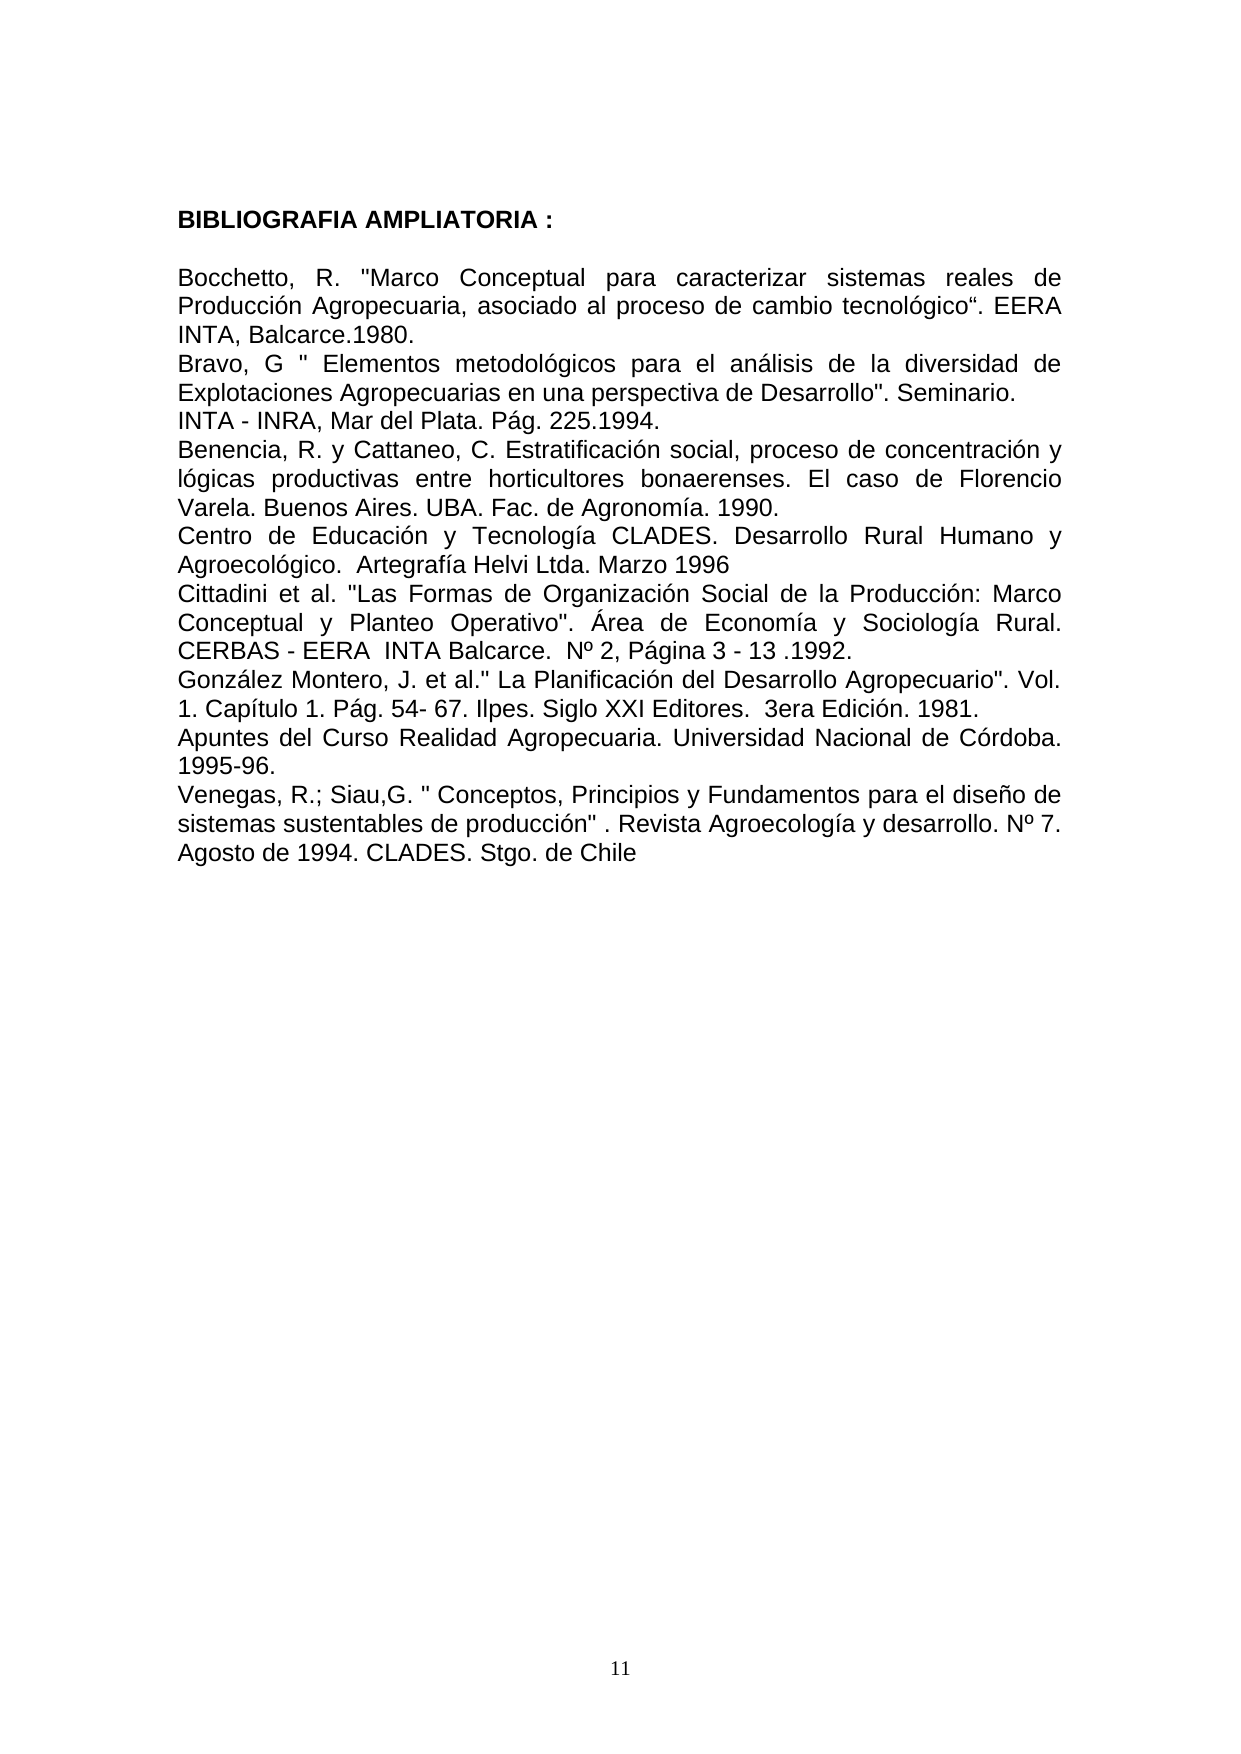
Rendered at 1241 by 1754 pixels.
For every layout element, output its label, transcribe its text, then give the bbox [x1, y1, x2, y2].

text Bravo, G " Elementos metodológicos para el análisis de la diversidad de Explotaciones Agropecuarias en una perspectiva de Desarrollo". Seminario. [177, 349, 1063, 406]
text Apuntes del Curso Realidad Agropecuaria. Universidad Nacional de Córdoba. 1995-96. [177, 723, 1063, 780]
text Cittadini et al. "Las Formas de Organización Social de : Marco Conceptual y Planteo Operativo". Área de Economía y Sociología Rural. CERBAS - EERA INTA Balcarce. Nº 2, Página 3 - 13 .1992. [177, 579, 1063, 665]
text Bocchetto, R. "Marco Conceptual para caracterizar sistemas reales de Producción Agropecuaria, asociado al proceso de cambio tecnológico“. EERA INTA, Balcarce.1980. [177, 263, 1063, 349]
text Venegas, R.; Siau,G. " Conceptos, Principios y Fundamentos para el diseño de sistemas sustentables de producción" . Revista Agroecología y desarrollo. Nº 7. Agosto de 1994. CLADES. Stgo. de Chile [177, 780, 1063, 866]
text Centro de Educación y Tecnología CLADES. Desarrollo Rural Humano y Agroecológico. Artegrafía Helvi Ltda. Marzo 1996 [177, 521, 1063, 579]
text González Montero, J. et al." del Desarrollo Agropecuario". Vol. 1. Capítulo 1. Pág. 54- 67. Ilpes. Siglo XXI Editores. 3era Edición. 1981. [177, 665, 1063, 723]
text BIBLIOGRAFIA AMPLIATORIA : [177, 205, 1063, 234]
text INTA - INRA, Mar del Plata. Pág. 225.1994. [177, 406, 1063, 435]
text Benencia, R. y Cattaneo, C. Estratificación social, proceso de concentración y lógicas productivas entre horticultores bonaerenses. El caso de Florencio Varela. Buenos Aires. UBA. Fac. de Agronomía. 1990. [177, 435, 1063, 521]
